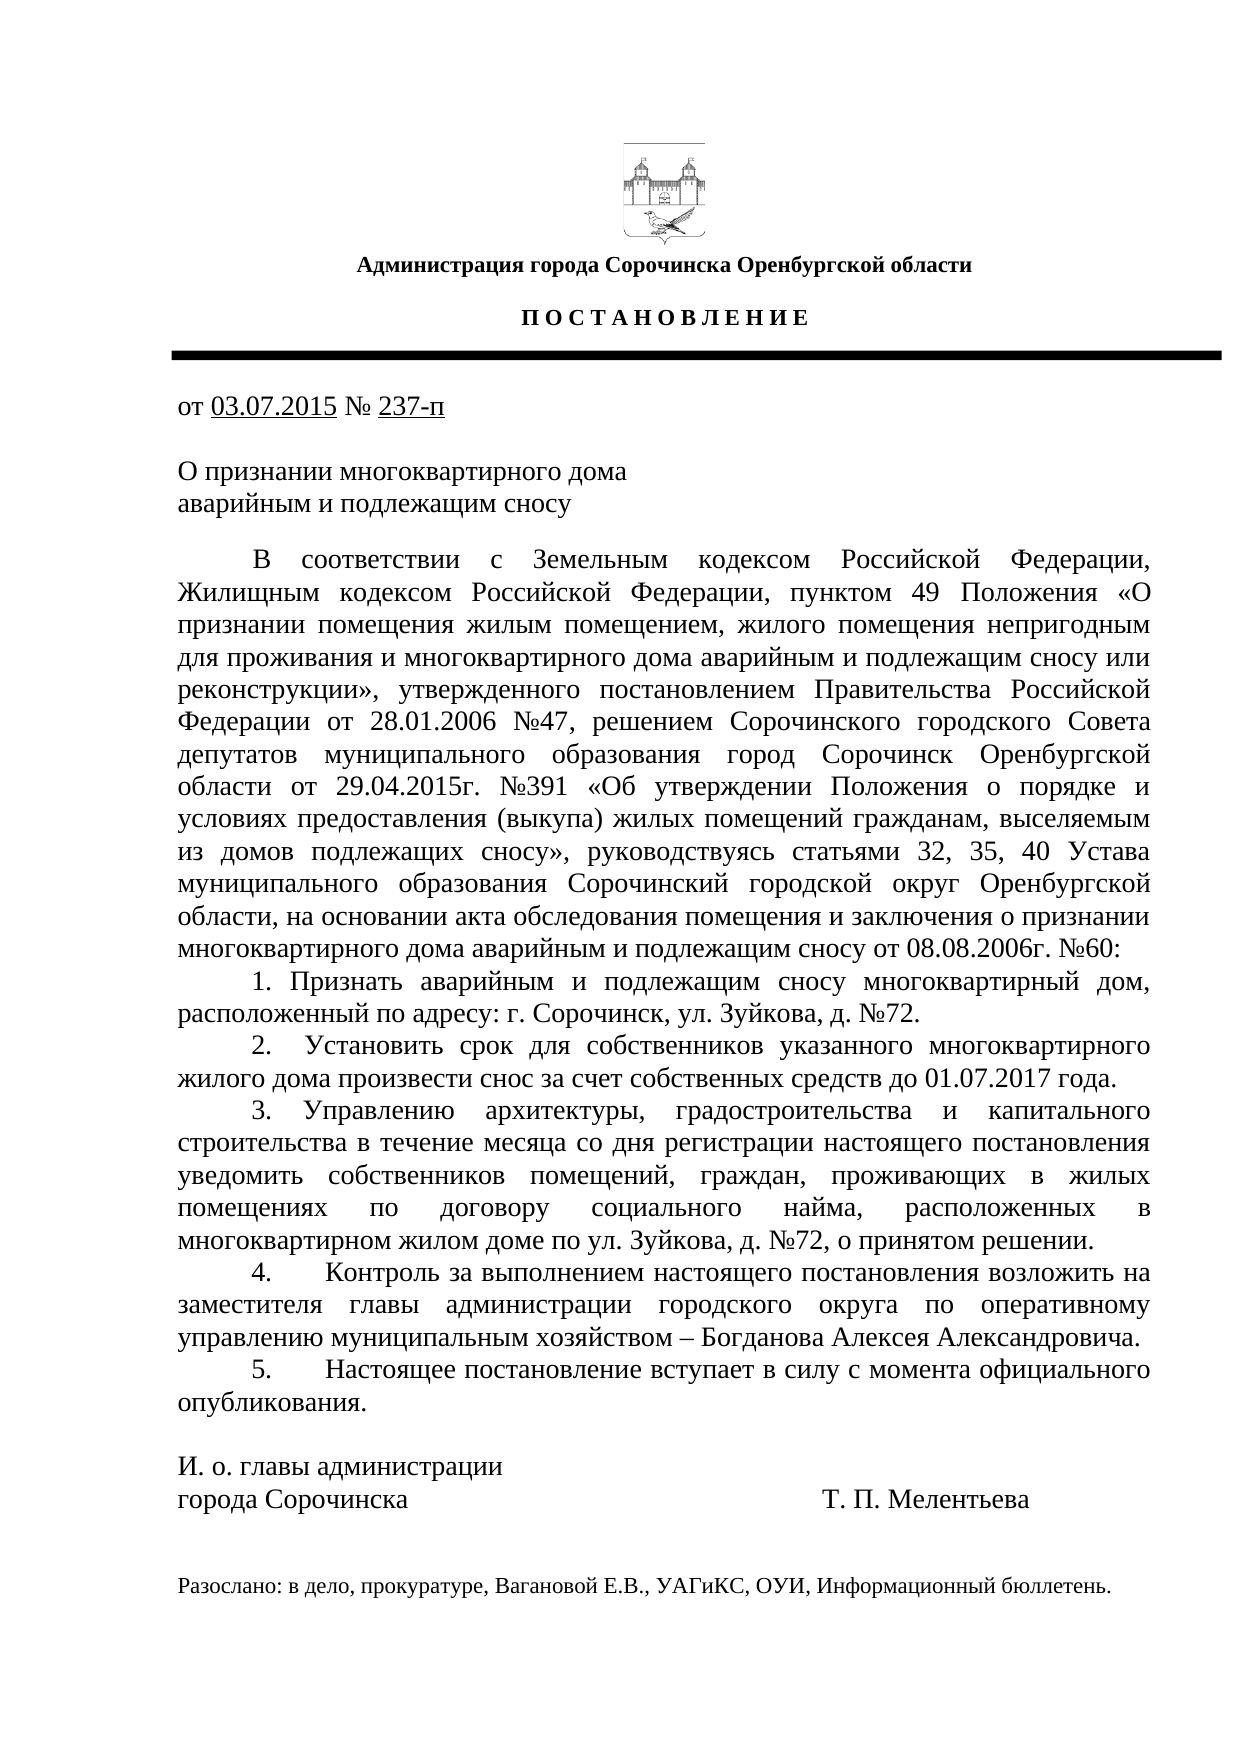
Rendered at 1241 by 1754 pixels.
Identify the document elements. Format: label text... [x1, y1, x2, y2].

text О признании многоквартирного дома [177, 453, 1152, 486]
text от 03.07.2015 № 237-п [177, 389, 1152, 421]
text Разослано: в дело, прокуратуре, Вагановой Е.В., УАГиКС, ОУИ, Информационный бюллетень. [177, 1572, 1152, 1598]
list Контроль за выполнением настоящего постановления возложить на заместителя главы администрации городского округа по оперативному управлению муниципальным хозяйством – Богданова Алексея Александровича. [177, 1255, 1152, 1352]
text аварийным и подлежащим сносу [177, 486, 1152, 518]
text 3. Управлению архитектуры, градостроительства и капитального строительства в течение месяца со дня регистрации настоящего постановления уведомить собственников помещений, граждан, проживающих в жилых помещениях по договору социального найма, расположенных в многоквартирном жилом доме по ул. Зуйкова, д. №72, о принятом решении. [177, 1093, 1152, 1255]
text 2. Установить срок для собственников указанного многоквартирного жилого дома произвести снос за счет собственных средств до 01.07.2017 года. [177, 1028, 1152, 1093]
text П О С Т А Н О В Л Е Н И Е [177, 304, 1152, 330]
text 1. Признать аварийным и подлежащим сносу многоквартирный дом, расположенный по адресу: г. Сорочинск, ул. Зуйкова, д. №72. [177, 963, 1152, 1028]
picture [623, 143, 705, 245]
text В соответствии с Земельным кодексом Российской Федерации, Жилищным кодексом Российской Федерации, пунктом 49 Положения «О признании помещения жилым помещением, жилого помещения непригодным для проживания и многоквартирного дома аварийным и подлежащим сносу или реконструкции», утвержденного постановлением Правительства Российской Федерации от 28.01.2006 №47, решением Сорочинского городского Совета депутатов муниципального образования город Сорочинск Оренбургской области от 29.04.2015г. №391 «Об утверждении Положения о порядке и условиях предоставления (выкупа) жилых помещений гражданам, выселяемым из домов подлежащих сносу», руководствуясь статьями 32, 35, 40 Устава муниципального образования Сорочинский городской округ Оренбургской области, на основании акта обследования помещения и заключения о признании многоквартирного дома аварийным и подлежащим сносу от 08.08.2006г. №60: [177, 542, 1152, 963]
text И. о. главы администрации [177, 1449, 1152, 1482]
text Администрация города Сорочинска Оренбургской области [177, 251, 1152, 277]
list Настоящее постановление вступает в силу с момента официального опубликования. [177, 1352, 1152, 1417]
text города Сорочинска Т. П. Мелентьева [177, 1482, 1152, 1514]
